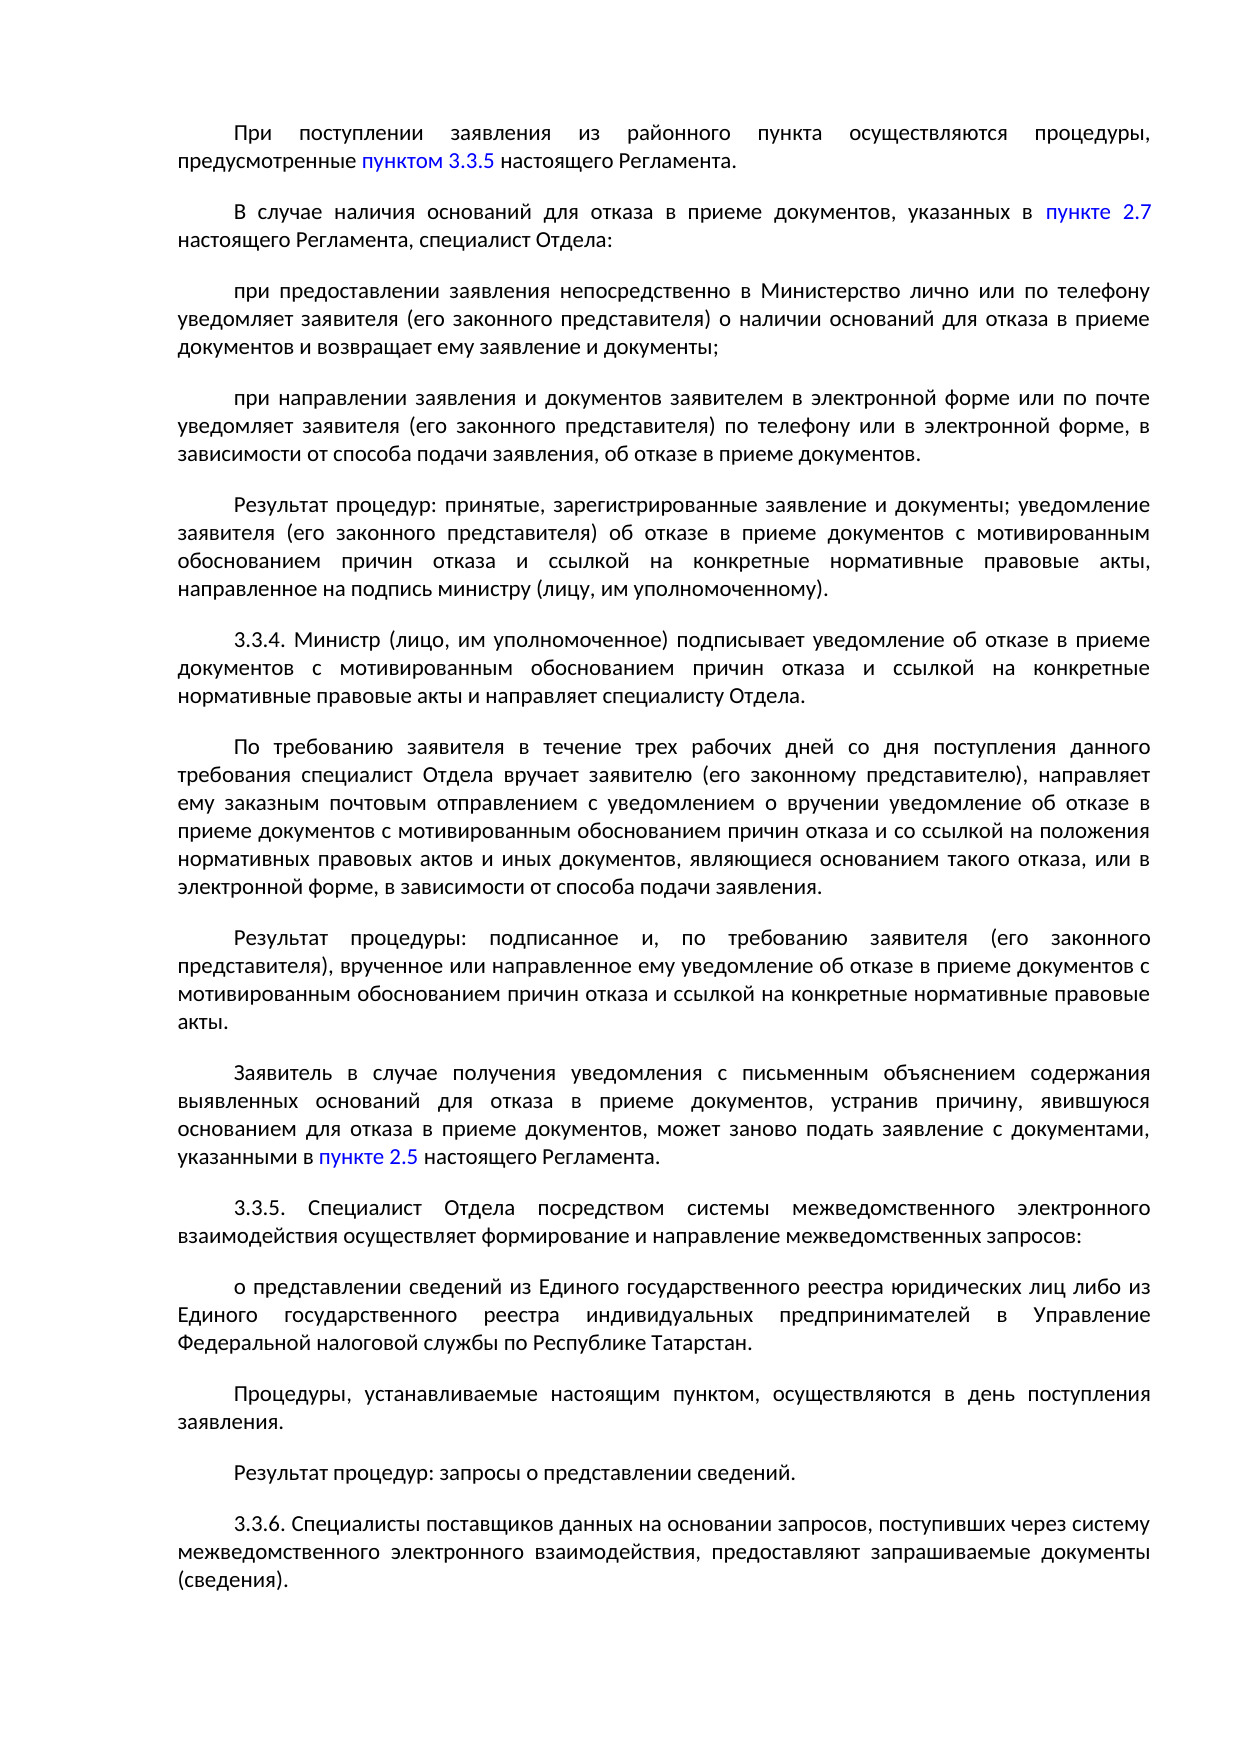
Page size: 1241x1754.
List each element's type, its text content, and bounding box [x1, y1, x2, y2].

text 3.3.6. Специалисты поставщиков данных на основании запросов, поступивших через систему межведомственного электронного взаимодействия, предоставляют запрашиваемые документы (сведения). [177, 1509, 1152, 1593]
text при предоставлении заявления непосредственно в Министерство лично или по телефону уведомляет заявителя (его законного представителя) о наличии оснований для отказа в приеме документов и возвращает ему заявление и документы; [177, 276, 1152, 360]
text В случае наличия оснований для отказа в приеме документов, указанных в пункте 2.7 настоящего Регламента, специалист Отдела: [177, 197, 1152, 253]
text при направлении заявления и документов заявителем в электронной форме или по почте уведомляет заявителя (его законного представителя) по телефону или в электронной форме, в зависимости от способа подачи заявления, об отказе в приеме документов. [177, 383, 1152, 467]
text По требованию заявителя в течение трех рабочих дней со дня поступления данного требования специалист Отдела вручает заявителю (его законному представителю), направляет ему заказным почтовым отправлением с уведомлением о вручении уведомление об отказе в приеме документов с мотивированным обоснованием причин отказа и со ссылкой на положения нормативных правовых актов и иных документов, являющиеся основанием такого отказа, или в электронной форме, в зависимости от способа подачи заявления. [177, 732, 1152, 900]
text Результат процедур: запросы о представлении сведений. [177, 1458, 1152, 1486]
text Результат процедур: принятые, зарегистрированные заявление и документы; уведомление заявителя (его законного представителя) об отказе в приеме документов с мотивированным обоснованием причин отказа и ссылкой на конкретные нормативные правовые акты, направленное на подпись министру (лицу, им уполномоченному). [177, 490, 1152, 602]
text 3.3.4. Министр (лицо, им уполномоченное) подписывает уведомление об отказе в приеме документов с мотивированным обоснованием причин отказа и ссылкой на конкретные нормативные правовые акты и направляет специалисту Отдела. [177, 625, 1152, 709]
text о представлении сведений из Единого государственного реестра юридических лиц либо из Единого государственного реестра индивидуальных предпринимателей в Управление Федеральной налоговой службы по Республике Татарстан. [177, 1272, 1152, 1356]
text Заявитель в случае получения уведомления с письменным объяснением содержания выявленных оснований для отказа в приеме документов, устранив причину, явившуюся основанием для отказа в приеме документов, может заново подать заявление с документами, указанными в пункте 2.5 настоящего Регламента. [177, 1058, 1152, 1170]
text 3.3.5. Специалист Отдела посредством системы межведомственного электронного взаимодействия осуществляет формирование и направление межведомственных запросов: [177, 1193, 1152, 1249]
text Результат процедуры: подписанное и, по требованию заявителя (его законного представителя), врученное или направленное ему уведомление об отказе в приеме документов с мотивированным обоснованием причин отказа и ссылкой на конкретные нормативные правовые акты. [177, 923, 1152, 1035]
text При поступлении заявления из районного пункта осуществляются процедуры, предусмотренные пунктом 3.3.5 настоящего Регламента. [177, 118, 1152, 174]
text Процедуры, устанавливаемые настоящим пунктом, осуществляются в день поступления заявления. [177, 1379, 1152, 1435]
